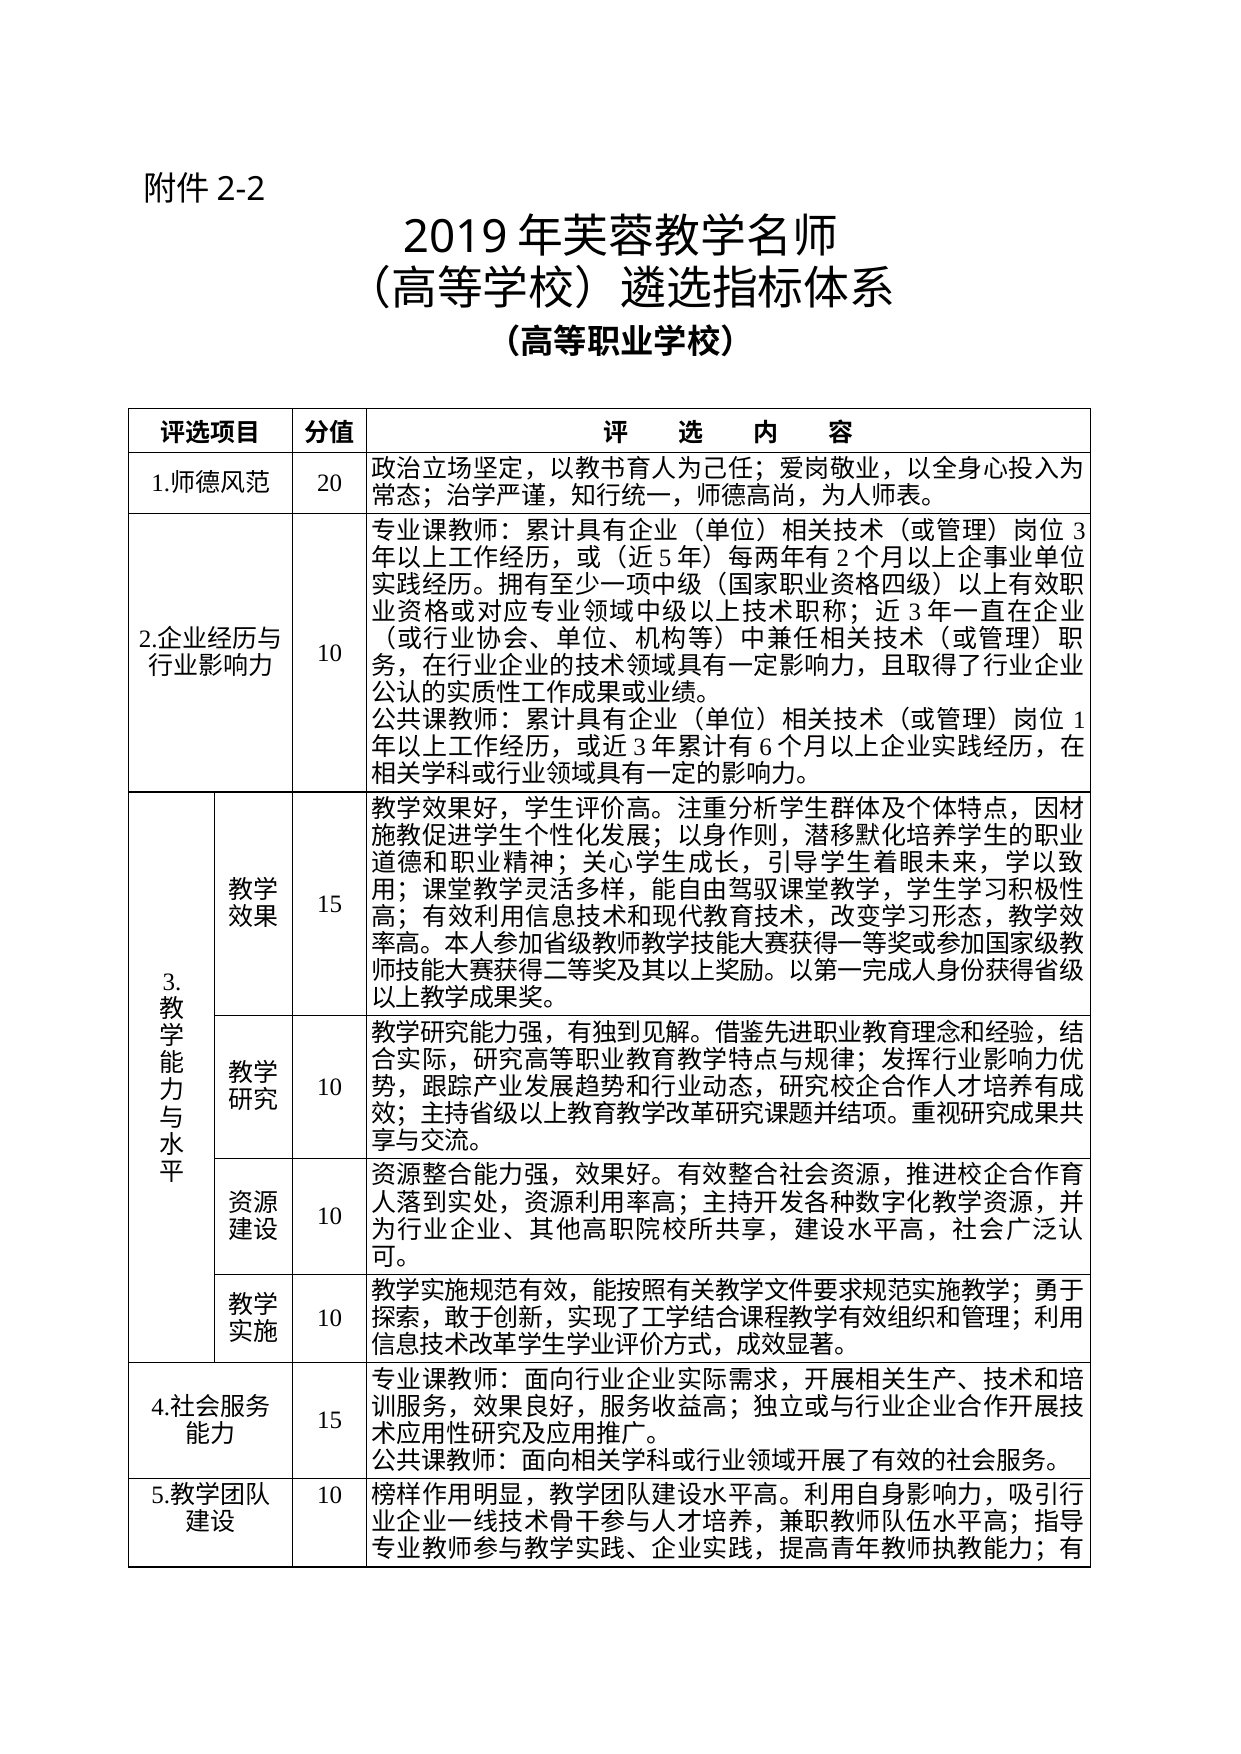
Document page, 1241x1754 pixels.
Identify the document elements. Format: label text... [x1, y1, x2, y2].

table_cell 教学 效果 [215, 793, 292, 1015]
table_header 评 选 内 容 [367, 409, 1090, 452]
table_cell 教学研究能力强，有独到见解。借鉴先进职业教育理念和经验，结合实际，研究高等职业教育教学特点与规律；发挥行业影响力优势，跟踪产业发展趋势和行业动态，研究校企合作人才培养有成效；主持省级以上教育教学改革研究课题并结项。重视研究成果共享与交流。 [367, 1016, 1090, 1158]
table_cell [367, 1479, 1090, 1566]
text 附件2-2 [143, 162, 1053, 210]
table_cell 15 [293, 1363, 366, 1478]
table_cell 1.师德风范 [129, 453, 292, 513]
table_cell 10 [293, 514, 366, 791]
table_cell 专业课教师：累计具有企业（单位）相关技术（或管理）岗位3年以上工作经历，或（近5年）每两年有2个月以上企事业单位实践经历。拥有至少一项中级（国家职业资格四级）以上有效职业资格或对应专业领域中级以上技术职称；近3年一直在企业（或行业协会、单位、机构等）中兼任相关技术（或管理）职务，在行业企业的技术领域具有一定影响力，且取得了行业企业公认的实质性工作成果或业绩。 公共课教师：累计具有企业（单位）相关技术（或管理）岗位1年以上工作经历，或近3年累计有6个月以上企业实践经历，在相关学科或行业领域具有一定的影响力。 [367, 514, 1090, 791]
table_cell 20 [293, 453, 366, 513]
table_header 分值 [293, 409, 366, 452]
table_cell 教学 实施 [215, 1275, 292, 1362]
table_cell 10 [293, 1016, 366, 1158]
table_cell 教学效果好，学生评价高。注重分析学生群体及个体特点，因材施教促进学生个性化发展；以身作则，潜移默化培养学生的职业道德和职业精神；关心学生成长，引导学生着眼未来，学以致用；课堂教学灵活多样，能自由驾驭课堂教学，学生学习积极性高；有效利用信息技术和现代教育技术，改变学习形态，教学效率高。本人参加省级教师教学技能大赛获得一等奖或参加国家级教师技能大赛获得二等奖及其以上奖励。以第一完成人身份获得省级以上教学成果奖。 [367, 793, 1090, 1015]
table_cell 教学实施规范有效，能按照有关教学文件要求规范实施教学；勇于探索，敢于创新，实现了工学结合课程教学有效组织和管理；利用信息技术改革学生学业评价方式，成效显著。 [367, 1275, 1090, 1362]
table_cell 5.教学团队 建设 [129, 1479, 292, 1566]
table_cell 4.社会服务 能力 [129, 1363, 292, 1478]
text （高等职业学校） [187, 314, 1053, 363]
text 2019年芙蓉教学名师 [187, 210, 1053, 262]
table_cell 10 [293, 1479, 366, 1566]
table_cell 10 [293, 1275, 366, 1362]
text （高等学校）遴选指标体系 [187, 262, 1053, 314]
table_cell 15 [293, 793, 366, 1015]
table_header 评选项目 [129, 409, 292, 452]
table_cell 资源 建设 [215, 1159, 292, 1274]
table_cell 资源整合能力强，效果好。有效整合社会资源，推进校企合作育人落到实处，资源利用率高；主持开发各种数字化教学资源，并为行业企业、其他高职院校所共享，建设水平高，社会广泛认可。 [367, 1159, 1090, 1274]
table_cell 3. 教 学 能 力 与 水 平 [129, 793, 214, 1362]
table_cell 教学 研究 [215, 1016, 292, 1158]
table_cell 专业课教师：面向行业企业实际需求，开展相关生产、技术和培训服务，效果良好，服务收益高；独立或与行业企业合作开展技术应用性研究及应用推广。 公共课教师：面向相关学科或行业领域开展了有效的社会服务。 [367, 1363, 1090, 1478]
table_cell 政治立场坚定，以教书育人为己任；爱岗敬业，以全身心投入为常态；治学严谨，知行统一，师德高尚，为人师表。 [367, 453, 1090, 513]
table_cell 2.企业经历与行业影响力 [129, 514, 292, 791]
table_cell 10 [293, 1159, 366, 1274]
